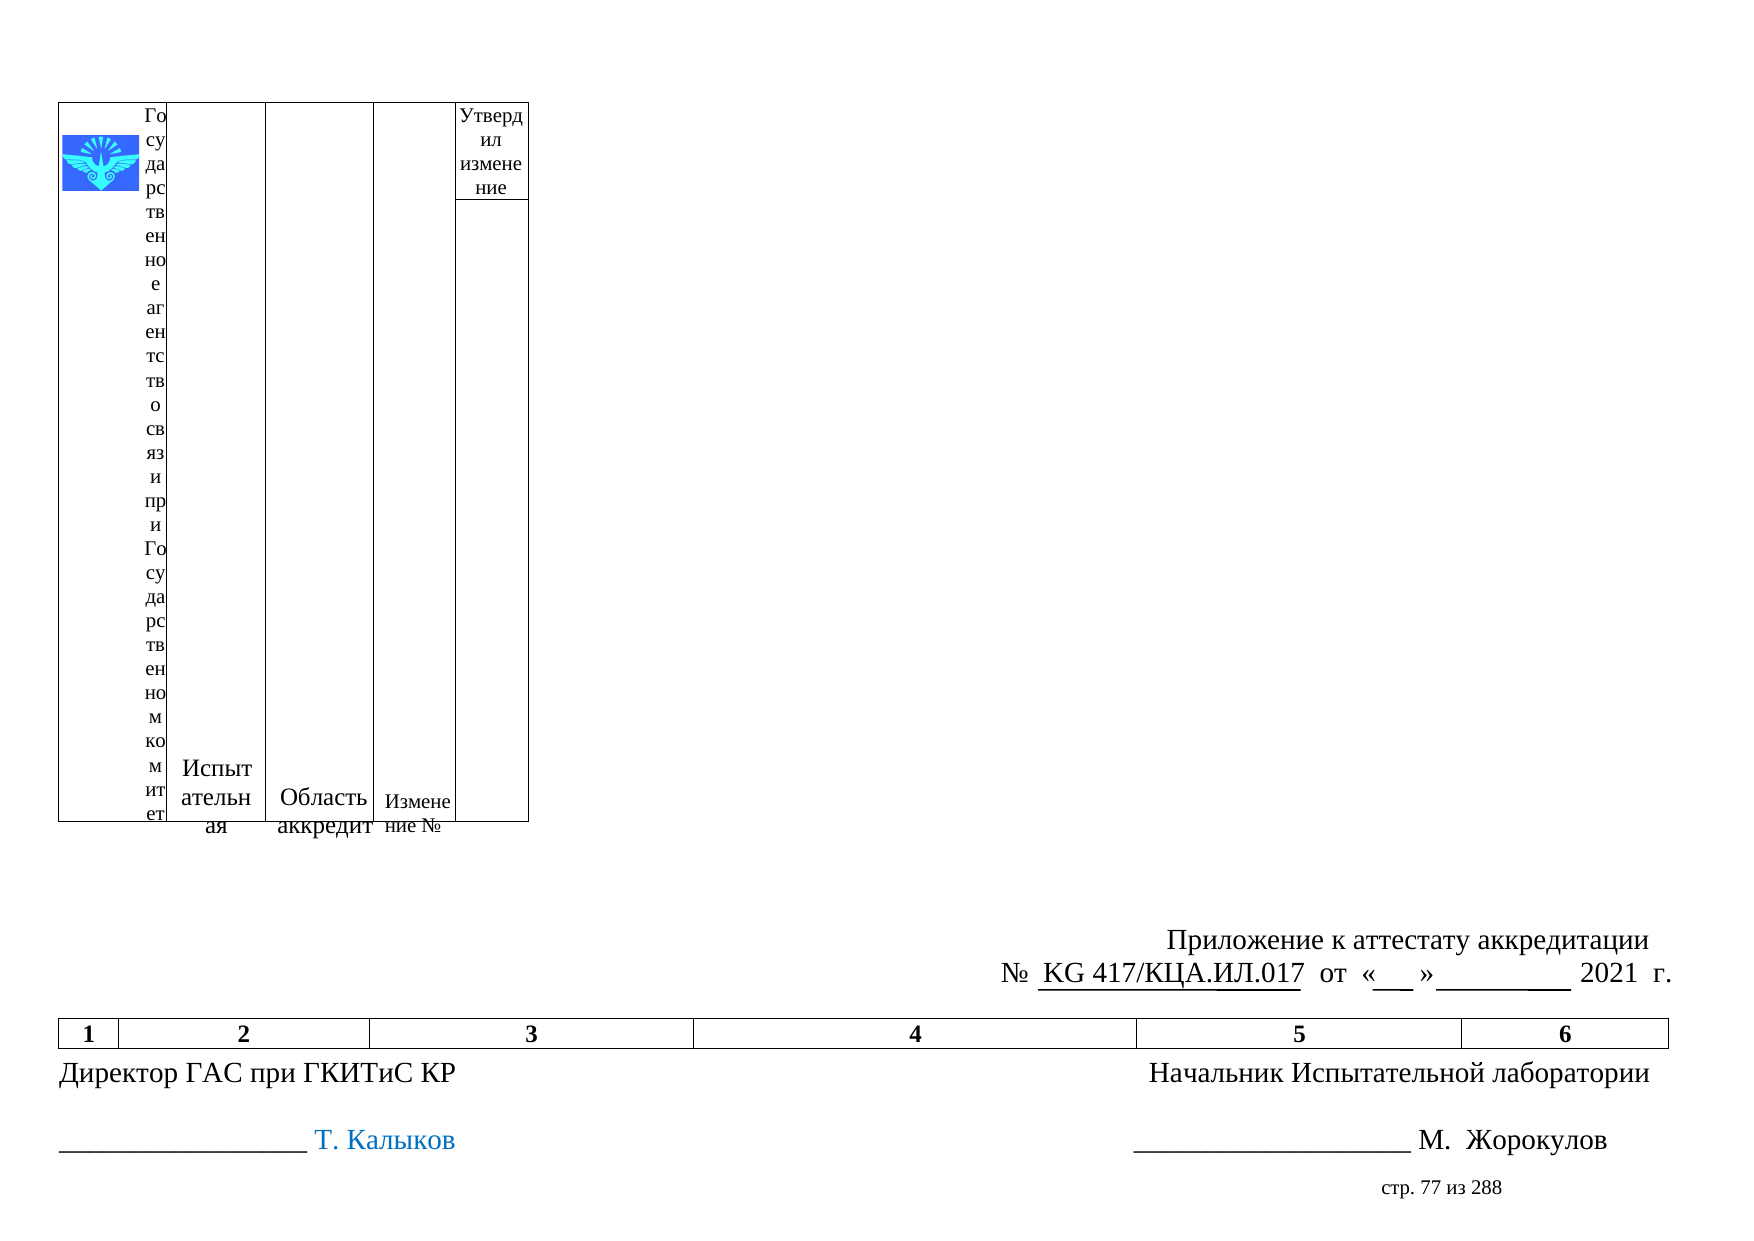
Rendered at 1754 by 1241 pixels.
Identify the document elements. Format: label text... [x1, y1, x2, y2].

picture [62, 135, 140, 191]
table_header 5 [1137, 1019, 1461, 1047]
table_header 6 [1462, 1019, 1668, 1047]
table_header 1 [59, 1019, 118, 1047]
table_header 4 [694, 1019, 1136, 1047]
text № KG 417/КЦА.ИЛ.017 от « » 2021 г. [1001, 955, 1695, 989]
table_header 3 [370, 1019, 693, 1047]
subtitle Приложение к аттестату аккредитации [1166, 922, 1695, 955]
table_header 2 [119, 1019, 369, 1047]
